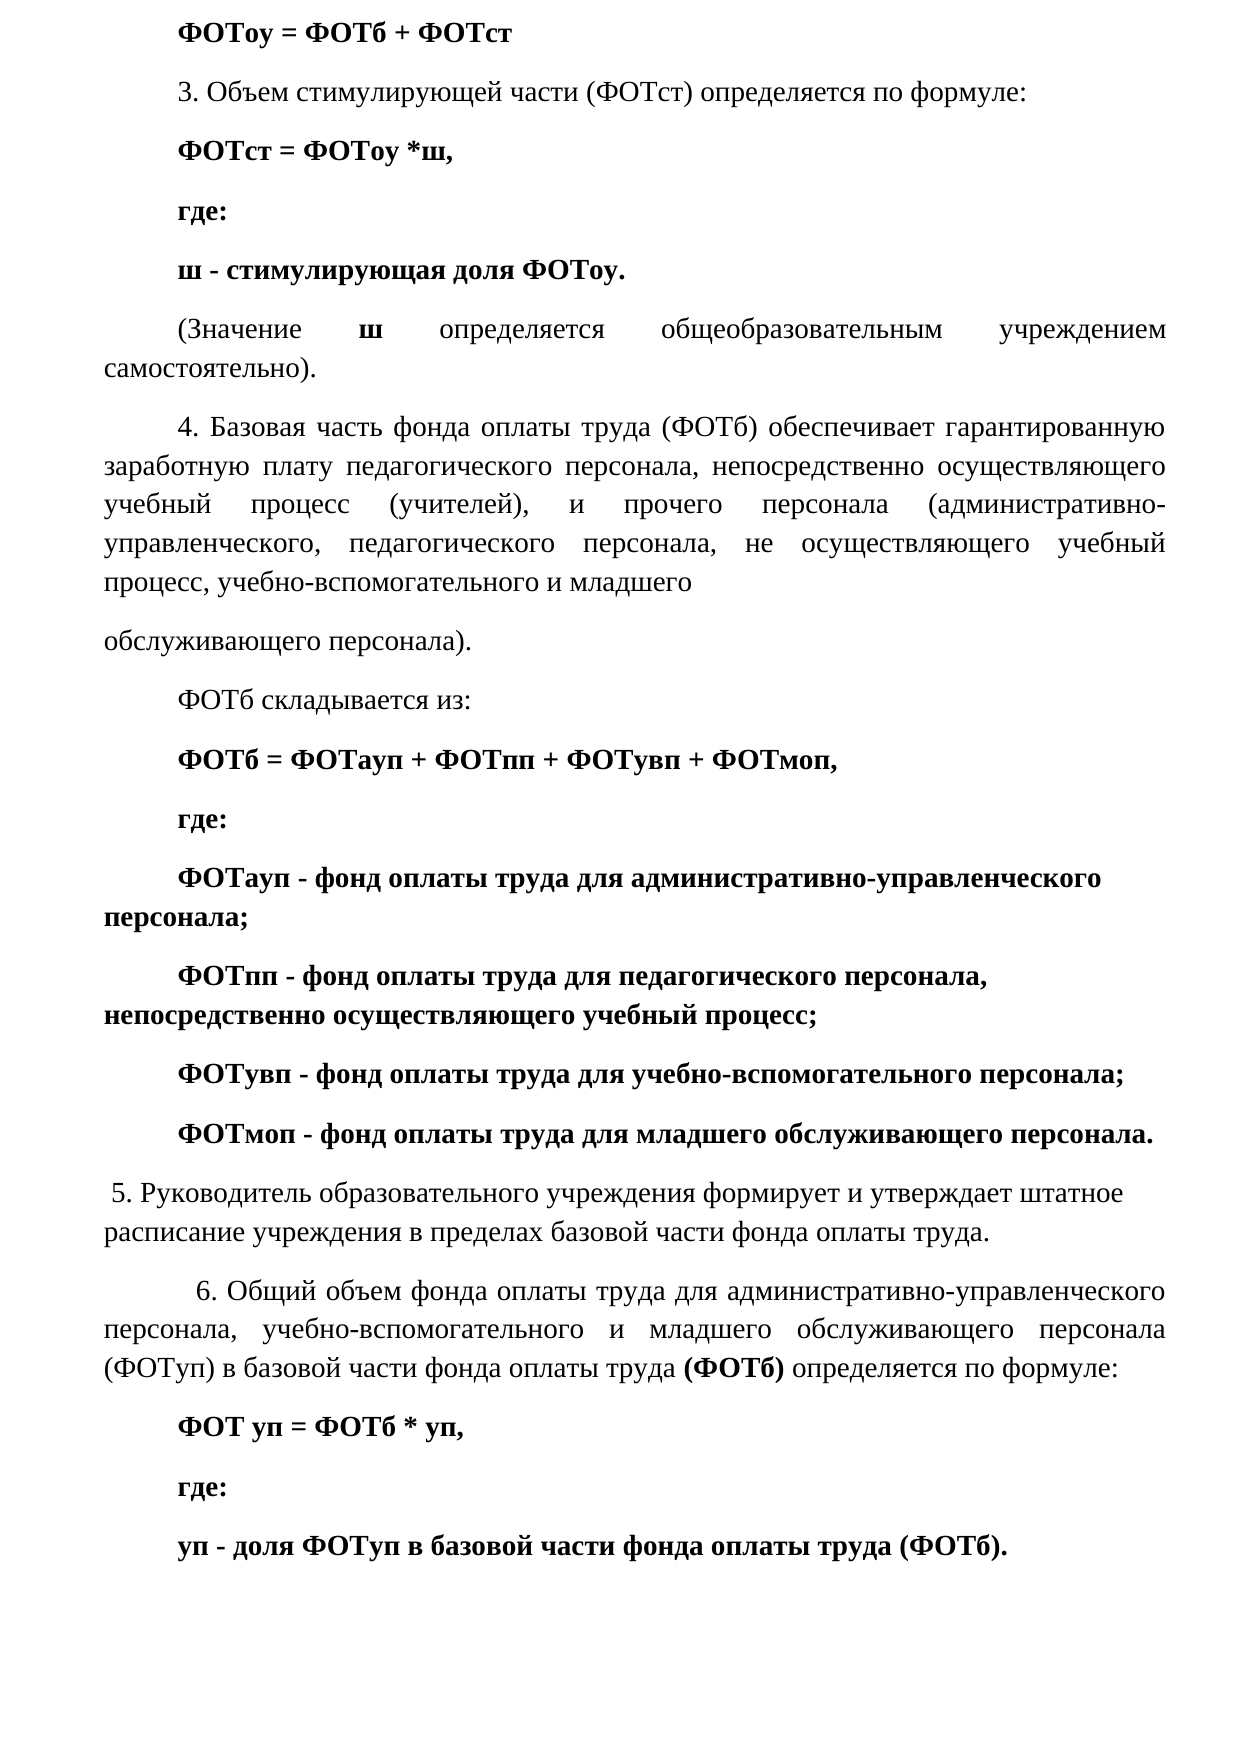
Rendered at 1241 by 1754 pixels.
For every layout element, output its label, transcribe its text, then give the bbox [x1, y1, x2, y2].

text 5. Руководитель образовательного учреждения формирует и утверждает штатное расписание учреждения в пределах базовой части фонда оплаты труда. [103, 1175, 1167, 1247]
text ФОТмоп - фонд оплаты труда для младшего обслуживающего персонала. [103, 1116, 1167, 1149]
text уп - доля ФОТуп в базовой части фонда оплаты труда (ФОТб). [103, 1528, 1167, 1562]
text 6. Общий объем фонда оплаты труда для административно-управленческого персонала, учебно-вспомогательного и младшего обслуживающего персонала (ФОТуп) в базовой части фонда оплаты труда (ФОТб) определяется по формуле: [103, 1273, 1167, 1384]
text где: [103, 1469, 1167, 1502]
text 3. Объем стимулирующей части (ФОТст) определяется по формуле: [103, 74, 1167, 108]
text ФОТб = ФОТауп + ФОТпп + ФОТувп + ФОТмоп, [103, 742, 1167, 775]
text ш - стимулирующая доля ФОТоу. [103, 252, 1167, 286]
text ФОТст = ФОТоу *ш, [103, 133, 1167, 167]
text ФОТпп - фонд оплаты труда для педагогического персонала, непосредственно осуществляющего учебный процесс; [103, 958, 1167, 1031]
text ФОТувп - фонд оплаты труда для учебно-вспомогательного персонала; [103, 1056, 1167, 1090]
text 4. Базовая часть фонда оплаты труда (ФОТб) обеспечивает гарантированную заработную плату педагогического персонала, непосредственно осуществляющего учебный процесс (учителей), и прочего персонала (административно-управленческого, педагогического персонала, не осуществляющего учебный процесс, учебно-вспомогательного и младшего [103, 409, 1167, 597]
text ФОТоу = ФОТб + ФОТст [103, 15, 1167, 48]
text где: [103, 801, 1167, 835]
text ФОТ уп = ФОТб * уп, [103, 1409, 1167, 1443]
text где: [103, 193, 1167, 226]
text (Значение ш определяется общеобразовательным учреждением самостоятельно). [103, 312, 1167, 384]
text ФОТауп - фонд оплаты труда для административно-управленческого персонала; [103, 861, 1167, 933]
text ФОТб складывается из: [103, 682, 1167, 716]
text обслуживающего персонала). [103, 623, 1167, 657]
